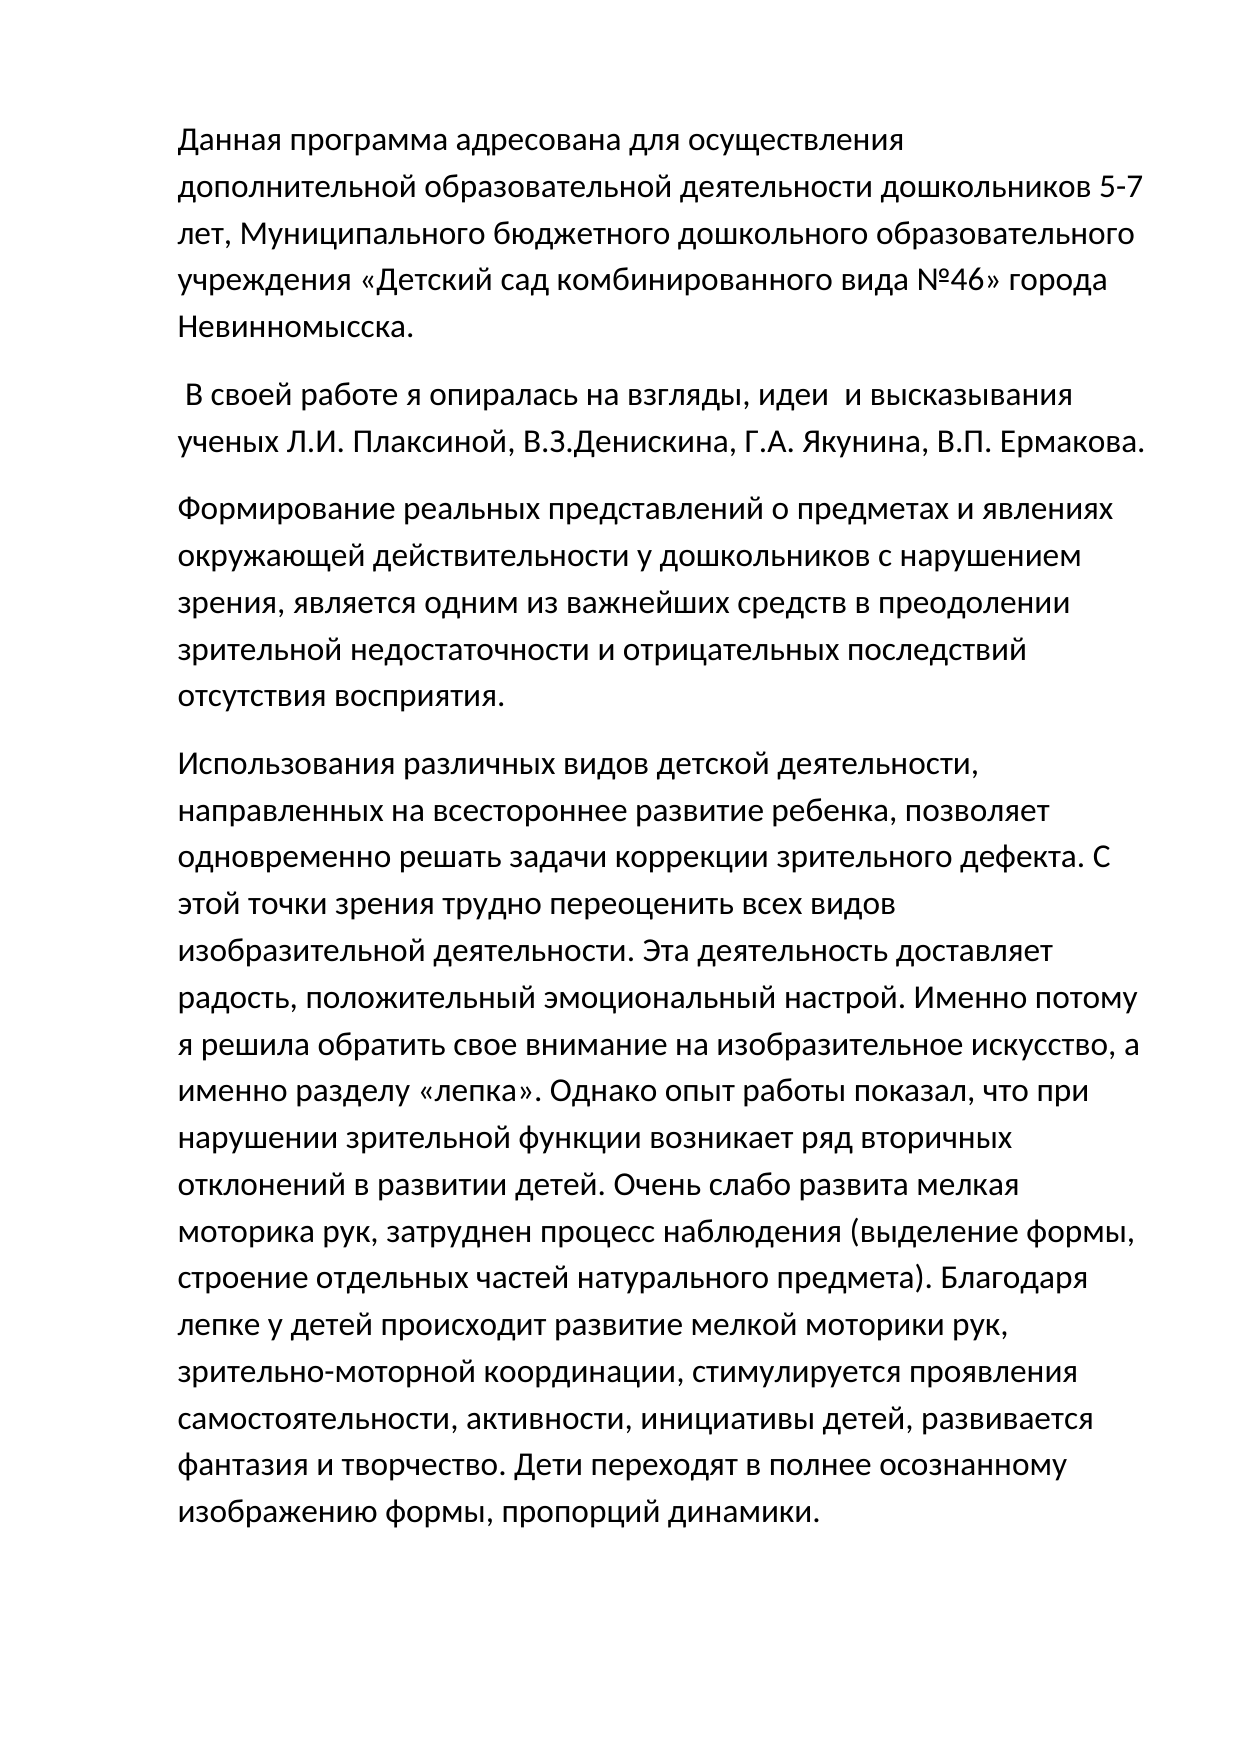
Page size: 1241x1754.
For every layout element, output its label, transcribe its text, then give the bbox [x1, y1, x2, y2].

text Формирование реальных представлений о предметах и явлениях окружающей действительности у дошкольников с нарушением зрения, является одним из важнейших средств в преодолении зрительной недостаточности и отрицательных последствий отсутствия восприятия. [177, 487, 1152, 715]
text Данная программа адресована для осуществления дополнительной образовательной деятельности дошкольников 5-7 лет, Муниципального бюджетного дошкольного образовательного учреждения «Детский сад комбинированного вида №46» города Невинномысска. [177, 118, 1152, 346]
text В своей работе я опиралась на взгляды, идеи и высказывания ученых Л.И. Плаксиной, В.З.Денискина, Г.А. Якунина, В.П. Ермакова. [177, 373, 1152, 460]
text Использования различных видов детской деятельности, направленных на всестороннее развитие ребенка, позволяет одновременно решать задачи коррекции зрительного дефекта. С этой точки зрения трудно переоценить всех видов изобразительной деятельности. Эта деятельность доставляет радость, положительный эмоциональный настрой. Именно потому я решила обратить свое внимание на изобразительное искусство, а именно разделу «лепка». Однако опыт работы показал, что при нарушении зрительной функции возникает ряд вторичных отклонений в развитии детей. Очень слабо развита мелкая моторика рук, затруднен процесс наблюдения (выделение формы, строение отдельных частей натурального предмета). Благодаря лепке у детей происходит развитие мелкой моторики рук, зрительно-моторной координации, стимулируется проявления самостоятельности, активности, инициативы детей, развивается фантазия и творчество. Дети переходят в полнее осознанному изображению формы, пропорций динамики. [177, 742, 1152, 1531]
